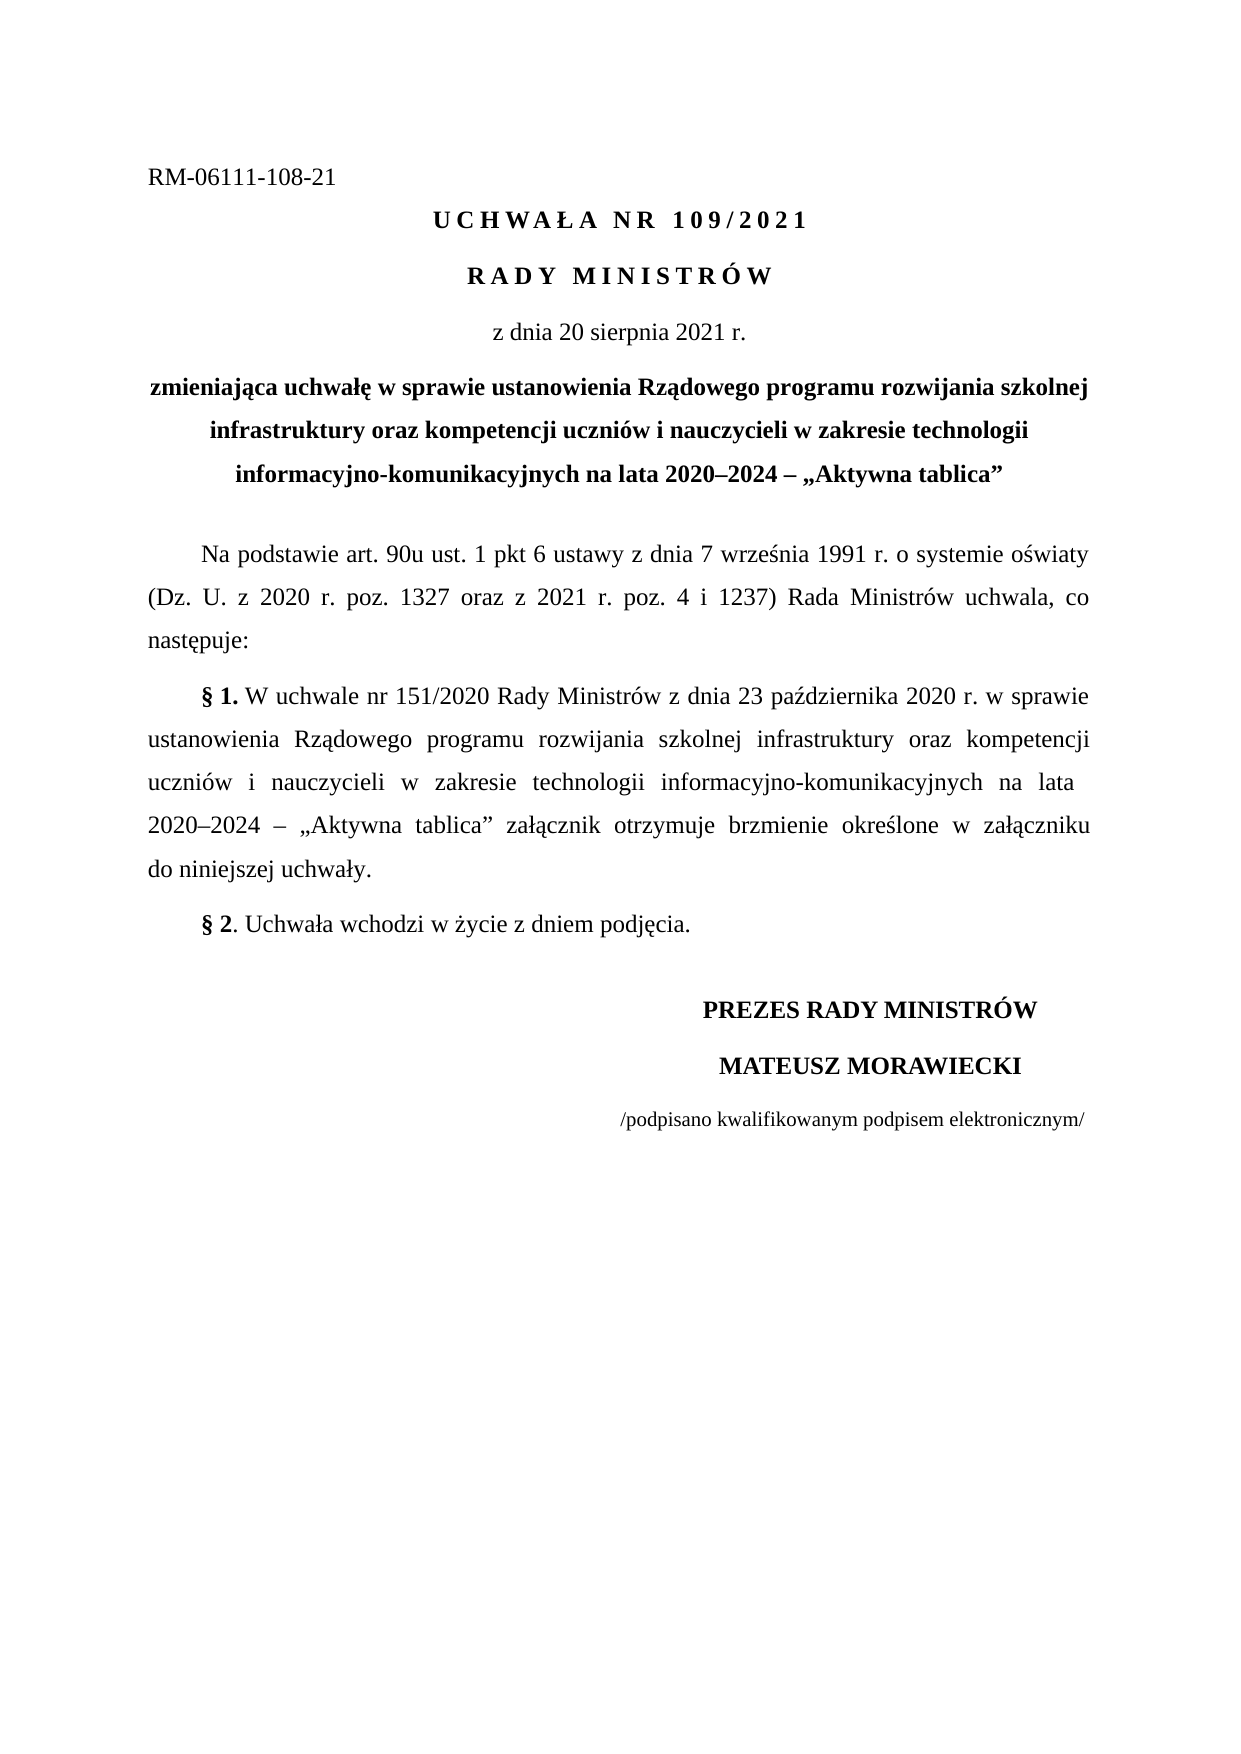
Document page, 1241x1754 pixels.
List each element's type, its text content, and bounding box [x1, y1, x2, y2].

text z dnia 20 sierpnia 2021 r. [148, 317, 1091, 346]
text RM-06111-108-21 [148, 162, 1091, 191]
text mateusz morawiecki [650, 1051, 1091, 1080]
text § 1. W uchwale nr 151/2020 Rady Ministrów z dnia 23 października 2020 r. w sprawie ustanowienia Rządowego programu rozwijania szkolnej infrastruktury oraz kompetencji uczniów i nauczycieli w zakresie technologii informacyjno-komunikacyjnych na lata 2020–2024 – „Aktywna tablica” załącznik otrzymuje brzmienie określone w załączniku do niniejszej uchwały. [148, 681, 1091, 882]
text Prezes Rady Ministrów [650, 996, 1091, 1024]
text Na podstawie art. 90u ust. 1 pkt 6 ustawy z dnia 7 września 1991 r. o systemie oświaty (Dz. U. z 2020 r. poz. 1327 oraz z 2021 r. poz. 4 i 1237) Rada Ministrów uchwala, co następuje: [148, 539, 1091, 654]
text RADY MINISTRÓW [148, 261, 1091, 290]
text /podpisano kwalifikowanym podpisem elektronicznym/ [620, 1107, 1091, 1131]
text zmieniająca uchwałę w sprawie ustanowienia Rządowego programu rozwijania szkolnej infrastruktury oraz kompetencji uczniów i nauczycieli w zakresie technologii informacyjno-komunikacyjnych na lata 2020–2024 – „Aktywna tablica” [148, 372, 1091, 487]
text § 2. Uchwała wchodzi w życie z dniem podjęcia. [148, 909, 1091, 938]
text UCHWAŁA Nr 109/2021 [148, 206, 1091, 234]
